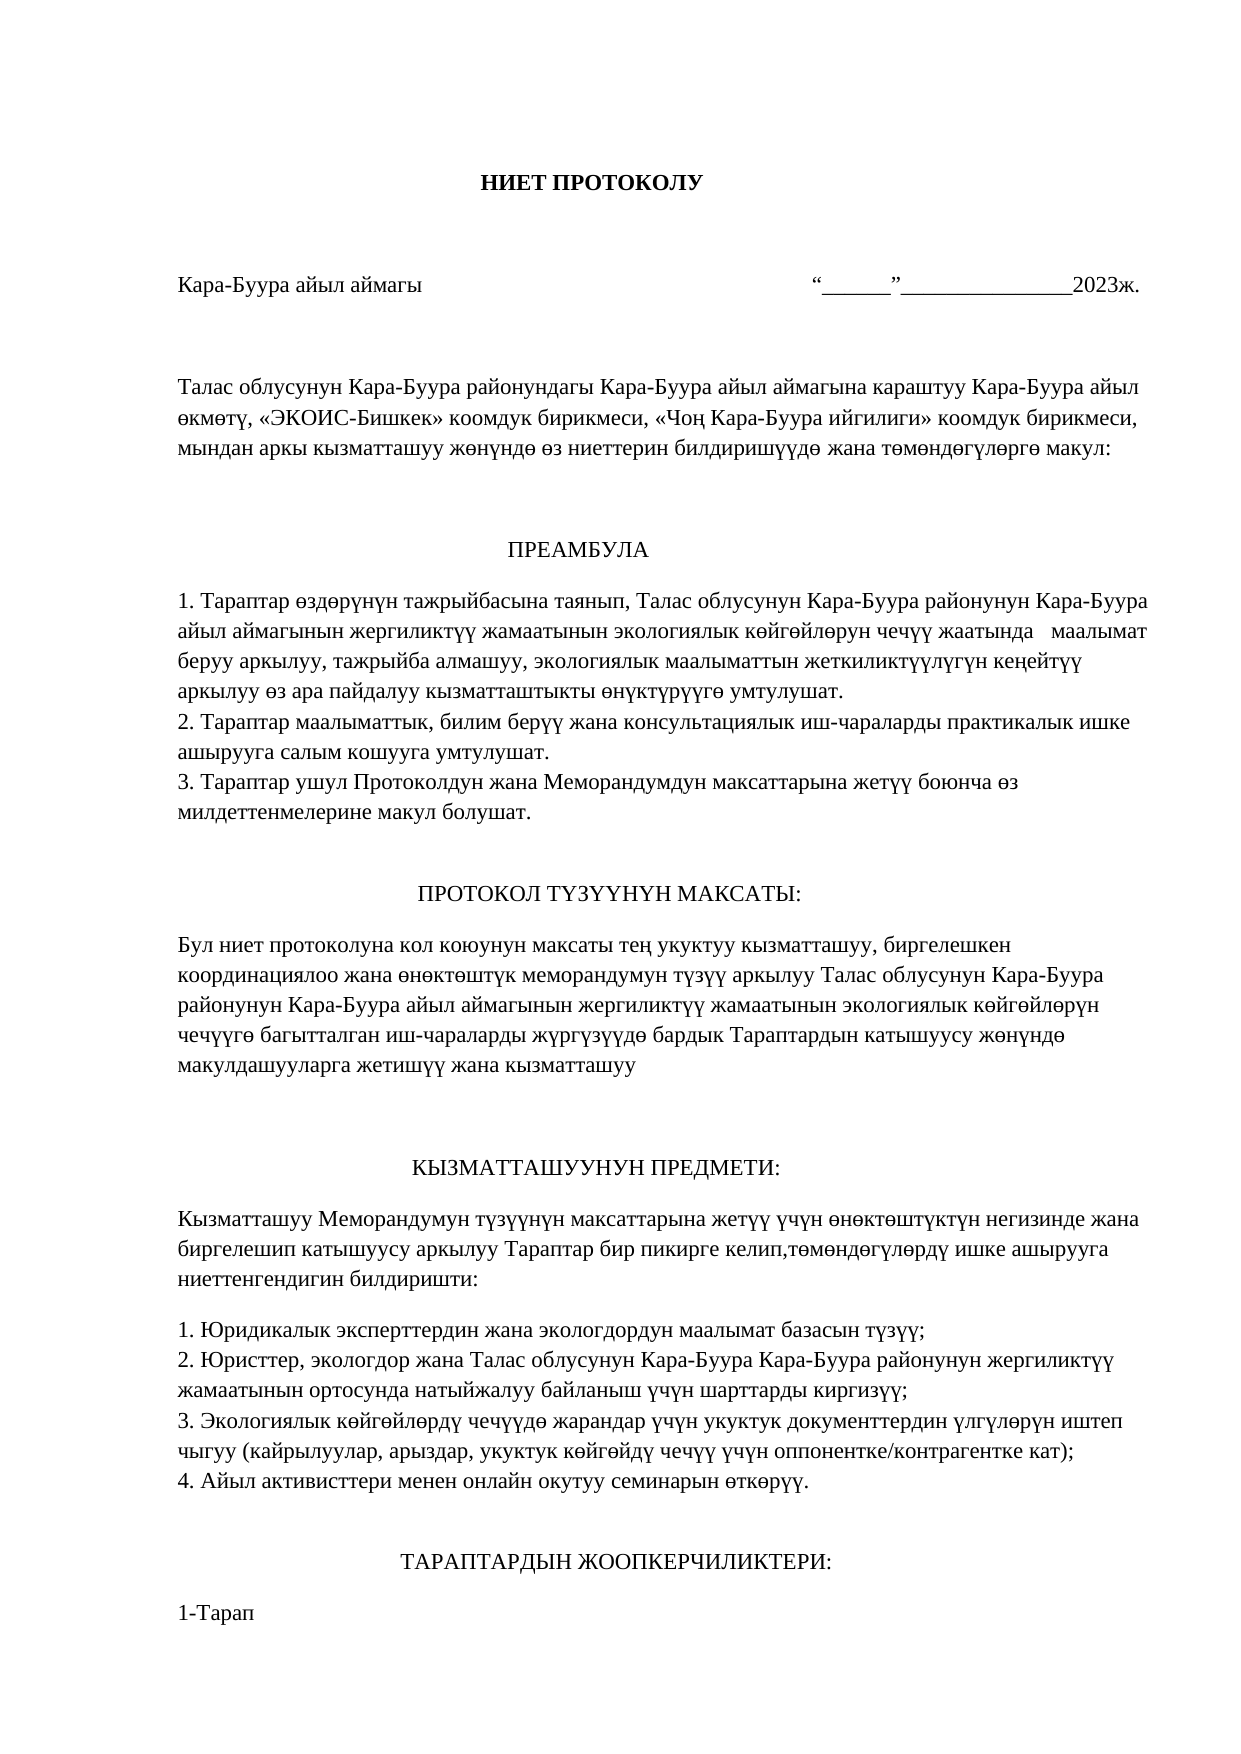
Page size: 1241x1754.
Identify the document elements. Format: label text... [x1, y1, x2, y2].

text ПРОТОКОЛ ТҮЗҮҮНҮН МАКСАТЫ: [177, 879, 1152, 906]
text ПРЕАМБУЛА [177, 536, 1152, 562]
text 1-Тарап [177, 1599, 1152, 1626]
text Кызматташуу Меморандумун түзүүнүн максаттарына жетүү үчүн өнөктөштүктүн негизинде жана биргелешип катышуусу аркылуу Тараптар бир пикирге келип,төмөндөгүлөрдү ишке ашырууга ниеттенгендигин билдиришти: [177, 1204, 1152, 1291]
text Кара-Буура айыл аймагы “______”_______________2023ж. [177, 271, 1152, 298]
text ТАРАПТАРДЫН ЖООПКЕРЧИЛИКТЕРИ: [177, 1548, 1152, 1575]
text 3. Тараптар ушул Протоколдун жана Меморандумдун максаттарына жетүү боюнча өз милдеттенмелерине макул болушат. [177, 768, 1152, 825]
text 2. Тараптар маалыматтык, билим берүү жана консультациялык иш-чараларды практикалык ишке ашырууга салым кошууга умтулушат. [177, 708, 1152, 764]
text Талас облусунун Кара-Буура районундагы Кара-Буура айыл аймагына караштуу Кара-Буура айыл өкмөтү, «ЭКОИС-Бишкек» коомдук бирикмеси, «Чоң Кара-Буура ийгилиги» коомдук бирикмеси, мындан аркы кызматташуу жөнүндө өз ниеттерин билдиришүүдө жана төмөндөгүлөргө макул: [177, 373, 1152, 460]
text 1. Тараптар өздөрүнүн тажрыйбасына таянып, Талас облусунун Кара-Буура районунун Кара-Буура айыл аймагынын жергиликтүү жамаатынын экологиялык көйгөйлөрун чечүү жаатында маалымат беруу аркылуу, тажрыйба алмашуу, экологиялык маалыматтын жеткиликтүүлүгүн кеңейтүү аркылуу өз ара пайдалуу кызматташтыкты өнүктүрүүгө умтулушат. [177, 587, 1152, 704]
text 4. Айыл активисттери менен онлайн окутуу семинарын өткөрүү. [177, 1467, 1152, 1493]
text Бул ниет протоколуна кол коюунун максаты тең укуктуу кызматташуу, биргелешкен координациялоо жана өнөктөштүк меморандумун түзүү аркылуу Талас облусунун Кара-Буура районунун Кара-Буура айыл аймагынын жергиликтүү жамаатынын экологиялык көйгөйлөрүн чечүүгө багытталган иш-чараларды жүргүзүүдө бардык Тараптардын катышуусу жөнүндө макулдашууларга жетишүү жана кызматташуу [177, 931, 1152, 1078]
text 2. Юристтер, экологдор жана Талас облусунун Кара-Буура Кара-Буура районунун жергиликтүү жамаатынын ортосунда натыйжалуу байланыш үчүн шарттарды киргизүү; [177, 1346, 1152, 1403]
text КЫЗМАТТАШУУНУН ПРЕДМЕТИ: [177, 1153, 1152, 1180]
text 3. Экологиялык көйгөйлөрдү чечүүдө жарандар үчүн укуктук документтердин үлгүлөрүн иштеп чыгуу (кайрылуулар, арыздар, укуктук көйгөйдү чечүү үчүн оппонентке/контрагентке кат); [177, 1407, 1152, 1463]
text 1. Юридикалык эксперттердин жана экологдордун маалымат базасын түзүү; [177, 1316, 1152, 1342]
text НИЕТ ПРОТОКОЛУ [177, 169, 1152, 196]
